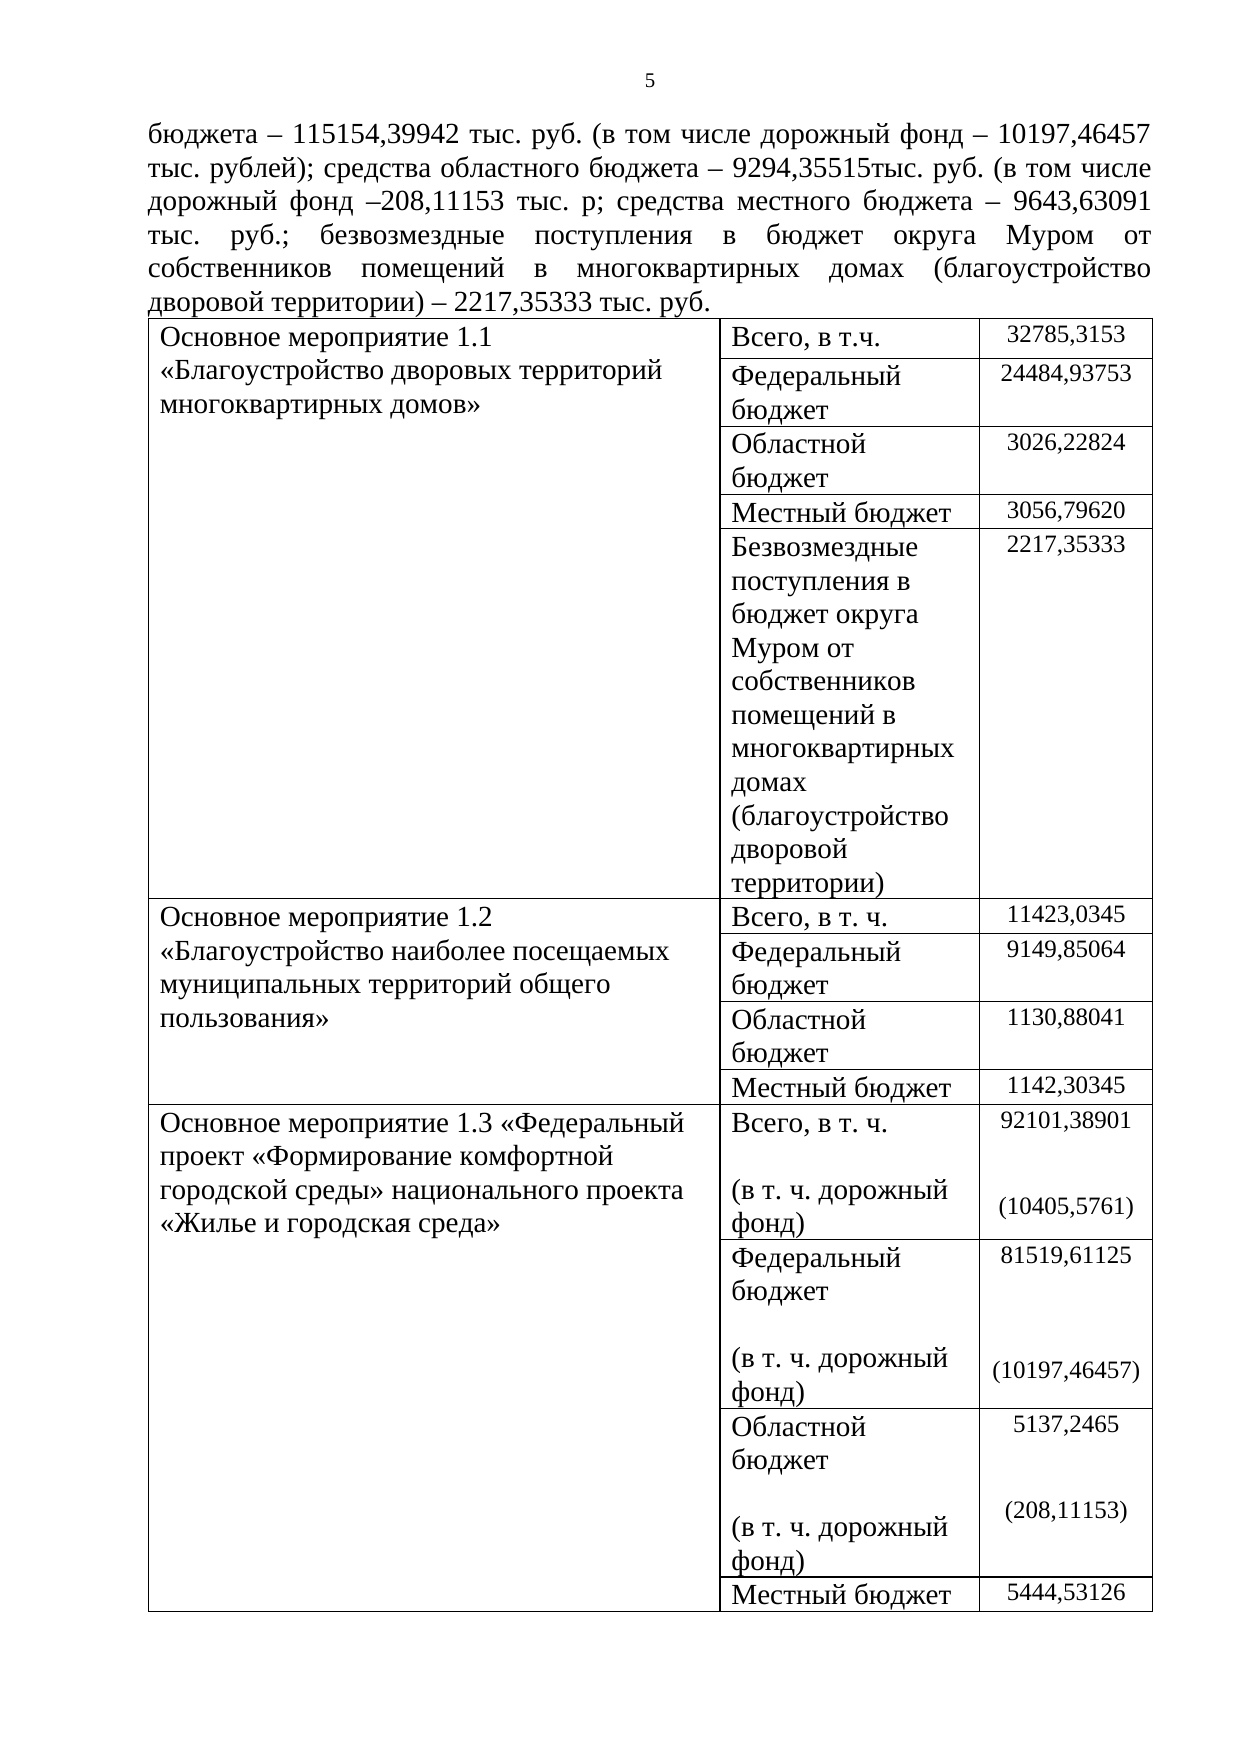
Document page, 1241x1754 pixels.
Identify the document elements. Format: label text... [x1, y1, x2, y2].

table_cell Основное мероприятие 1.3 «Федеральный проект «Формирование комфортной городской среды» национального проекта «Жилье и городская среда» [149, 1105, 719, 1611]
table_cell Федеральный бюджет (в т. ч. дорожный фонд) [721, 1240, 979, 1408]
table_cell Областной бюджет (в т. ч. дорожный фонд) [721, 1409, 979, 1576]
table_cell 2217,35333 [980, 529, 1152, 898]
table_cell Безвозмездные поступления в бюджет округа Муром от собственников помещений в многоквартирных домах (благоустройство дворовой территории) [721, 529, 979, 898]
table_cell Федеральный бюджет [721, 934, 979, 1001]
table_cell 1130,88041 [980, 1002, 1152, 1069]
table_cell 5137,2465 (208,11153) [980, 1409, 1152, 1576]
table_cell Местный бюджет [721, 1070, 979, 1104]
table_cell Местный бюджет [721, 1578, 979, 1611]
table_cell 5444,53126 [980, 1578, 1152, 1611]
table_cell 92101,38901 (10405,5761) [980, 1105, 1152, 1239]
table_cell 24484,93753 [980, 359, 1152, 426]
table_cell Федеральный бюджет [721, 359, 979, 426]
table_cell Основное мероприятие 1.2 «Благоустройство наиболее посещаемых муниципальных территорий общего пользования» [149, 899, 719, 1104]
table_cell 9149,85064 [980, 934, 1152, 1001]
table_header Всего, в т.ч. [721, 319, 979, 357]
table_header 32785,3153 [980, 319, 1152, 357]
table_cell 3026,22824 [980, 427, 1152, 494]
table_cell Всего, в т. ч. [721, 899, 979, 933]
table_cell 11423,0345 [980, 899, 1152, 933]
table_cell 81519,61125 (10197,46457) [980, 1240, 1152, 1408]
table_cell Областной бюджет [721, 1002, 979, 1069]
table_cell 1142,30345 [980, 1070, 1152, 1104]
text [148, 116, 1152, 318]
table_header Основное мероприятие 1.1 «Благоустройство дворовых территорий многоквартирных домов» [149, 319, 719, 898]
table_cell 3056,79620 [980, 495, 1152, 528]
table_cell Областной бюджет [721, 427, 979, 494]
table_cell Всего, в т. ч. (в т. ч. дорожный фонд) [721, 1105, 979, 1239]
table_cell Местный бюджет [721, 495, 979, 528]
